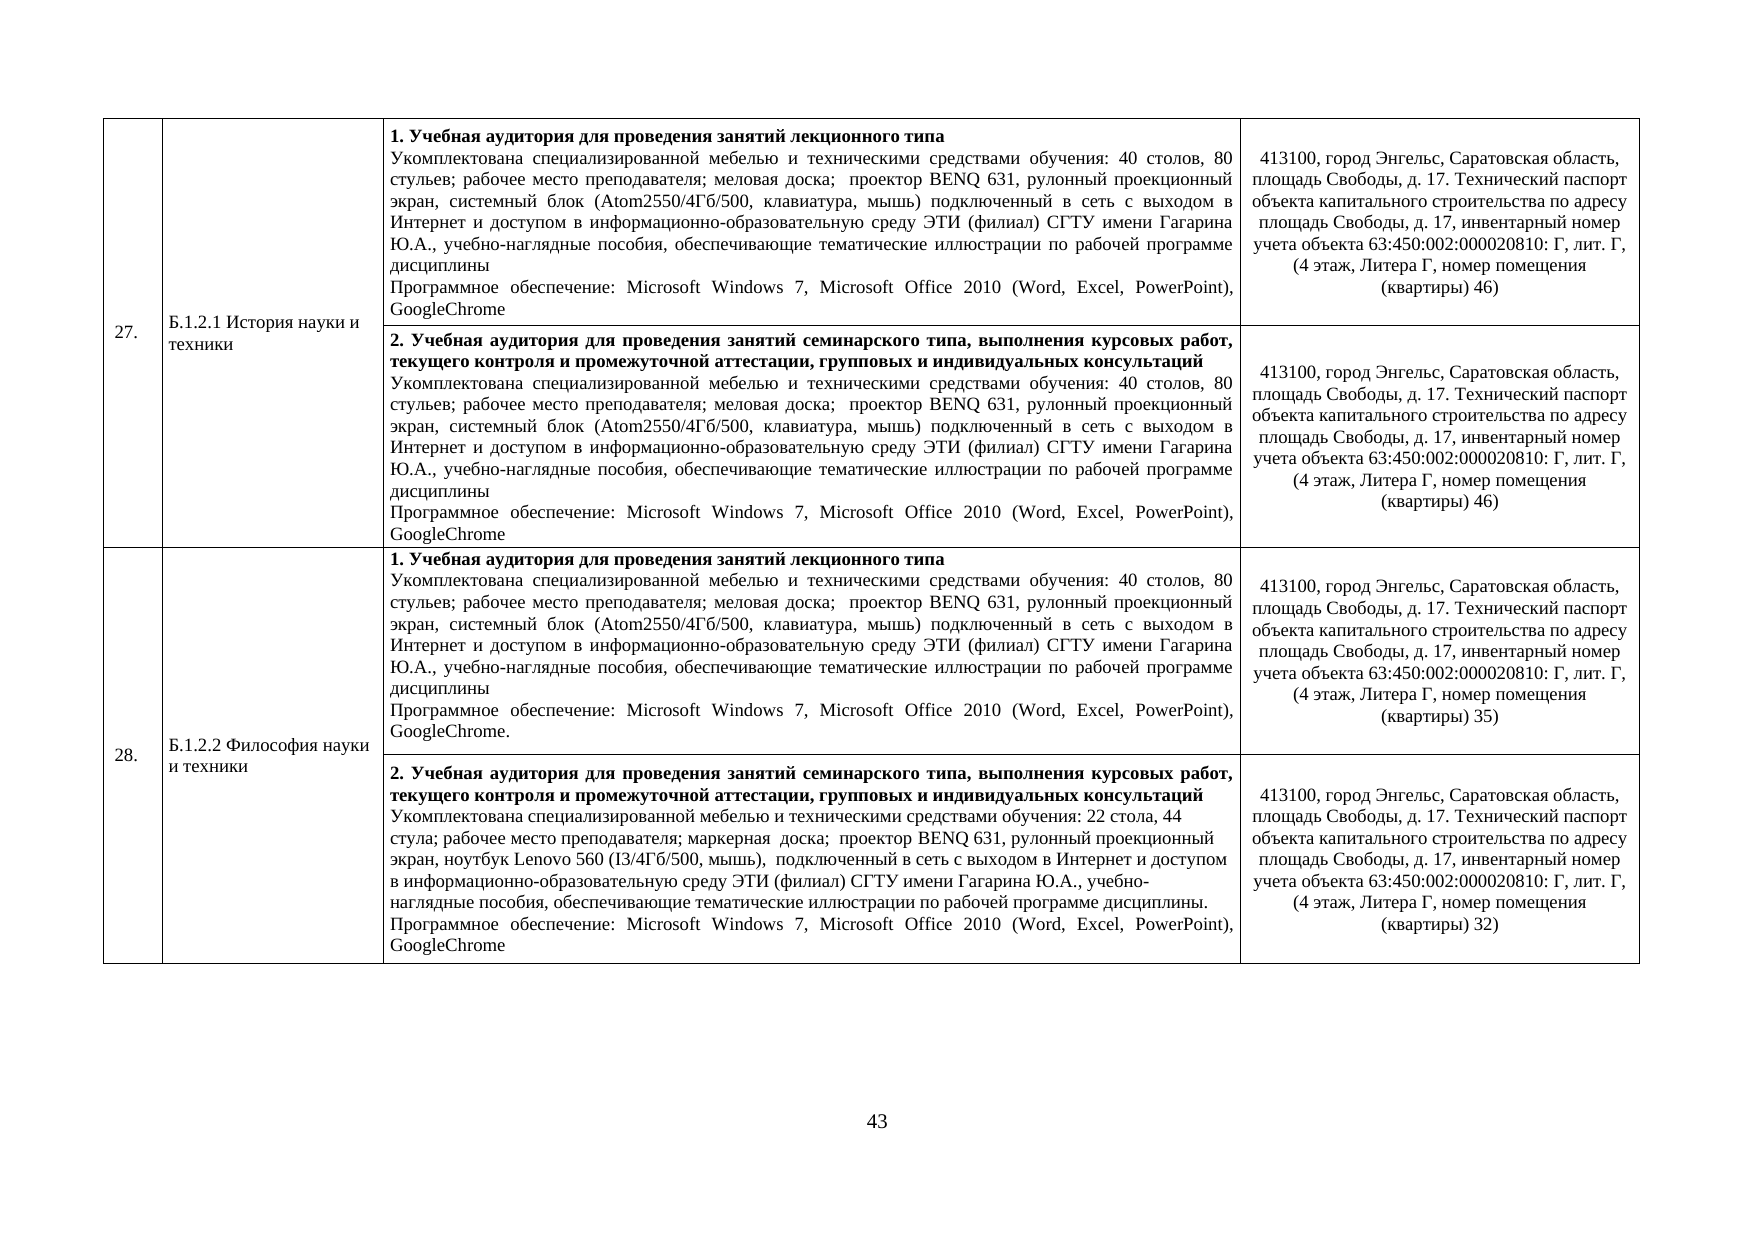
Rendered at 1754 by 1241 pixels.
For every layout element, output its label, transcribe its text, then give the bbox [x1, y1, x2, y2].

table_cell [104, 548, 162, 963]
table_cell Б.1.2.2 Философия науки и техники [163, 548, 383, 963]
table_cell 413100, город Энгельс, Саратовская область, площадь Свободы, д. 17. Технический паспорт объекта капитального строительства по адресу площадь Свободы, д. 17, инвентарный номер учета объекта 63:450:002:000020810: Г, лит. Г, (4 этаж, Литера Г, номер помещения (квартиры) 46) [1241, 119, 1639, 325]
table_cell 2. Учебная аудитория для проведения занятий семинарского типа, выполнения курсовых работ, текущего контроля и промежуточной аттестации, групповых и индивидуальных консультаций Укомплектована специализированной мебелью и техническими средствами обучения: 22 стола, 44 стула; рабочее место преподавателя; маркерная доска; проектор BENQ 631, рулонный проекционный экран, ноутбук Lenovo 560 (I3/4Гб/500, мышь), подключенный в сеть с выходом в Интернет и доступом в информационно-образовательную среду ЭТИ (филиал) СГТУ имени Гагарина Ю.А., учебно-наглядные пособия, обеспечивающие тематические иллюстрации по рабочей программе дисциплины. Программное обеспечение: Microsoft Windows 7, Microsoft Office 2010 (Word, Excel, PowerPoint), GoogleChrome [384, 755, 1240, 963]
table_cell 2. Учебная аудитория для проведения занятий семинарского типа, выполнения курсовых работ, текущего контроля и промежуточной аттестации, групповых и индивидуальных консультаций Укомплектована специализированной мебелью и техническими средствами обучения: 40 столов, 80 стульев; рабочее место преподавателя; меловая доска; проектор BENQ 631, рулонный проекционный экран, системный блок (Atom2550/4Гб/500, клавиатура, мышь) подключенный в сеть с выходом в Интернет и доступом в информационно-образовательную среду ЭТИ (филиал) СГТУ имени Гагарина Ю.А., учебно-наглядные пособия, обеспечивающие тематические иллюстрации по рабочей программе дисциплины Программное обеспечение: Microsoft Windows 7, Microsoft Office 2010 (Word, Excel, PowerPoint), GoogleChrome [384, 326, 1240, 547]
table_cell [104, 119, 162, 547]
table_cell 413100, город Энгельс, Саратовская область, площадь Свободы, д. 17. Технический паспорт объекта капитального строительства по адресу площадь Свободы, д. 17, инвентарный номер учета объекта 63:450:002:000020810: Г, лит. Г, (4 этаж, Литера Г, номер помещения (квартиры) 46) [1241, 326, 1639, 547]
table_cell 1. Учебная аудитория для проведения занятий лекционного типа Укомплектована специализированной мебелью и техническими средствами обучения: 40 столов, 80 стульев; рабочее место преподавателя; меловая доска; проектор BENQ 631, рулонный проекционный экран, системный блок (Atom2550/4Гб/500, клавиатура, мышь) подключенный в сеть с выходом в Интернет и доступом в информационно-образовательную среду ЭТИ (филиал) СГТУ имени Гагарина Ю.А., учебно-наглядные пособия, обеспечивающие тематические иллюстрации по рабочей программе дисциплины Программное обеспечение: Microsoft Windows 7, Microsoft Office 2010 (Word, Excel, PowerPoint), GoogleChrome [384, 119, 1240, 325]
table_cell 413100, город Энгельс, Саратовская область, площадь Свободы, д. 17. Технический паспорт объекта капитального строительства по адресу площадь Свободы, д. 17, инвентарный номер учета объекта 63:450:002:000020810: Г, лит. Г, (4 этаж, Литера Г, номер помещения (квартиры) 35) [1241, 548, 1639, 754]
table_cell Б.1.2.1 История науки и техники [163, 119, 383, 547]
table_cell 1. Учебная аудитория для проведения занятий лекционного типа Укомплектована специализированной мебелью и техническими средствами обучения: 40 столов, 80 стульев; рабочее место преподавателя; меловая доска; проектор BENQ 631, рулонный проекционный экран, системный блок (Atom2550/4Гб/500, клавиатура, мышь) подключенный в сеть с выходом в Интернет и доступом в информационно-образовательную среду ЭТИ (филиал) СГТУ имени Гагарина Ю.А., учебно-наглядные пособия, обеспечивающие тематические иллюстрации по рабочей программе дисциплины Программное обеспечение: Microsoft Windows 7, Microsoft Office 2010 (Word, Excel, PowerPoint), GoogleChrome. [384, 548, 1240, 754]
table_cell 413100, город Энгельс, Саратовская область, площадь Свободы, д. 17. Технический паспорт объекта капитального строительства по адресу площадь Свободы, д. 17, инвентарный номер учета объекта 63:450:002:000020810: Г, лит. Г, (4 этаж, Литера Г, номер помещения (квартиры) 32) [1241, 755, 1639, 963]
